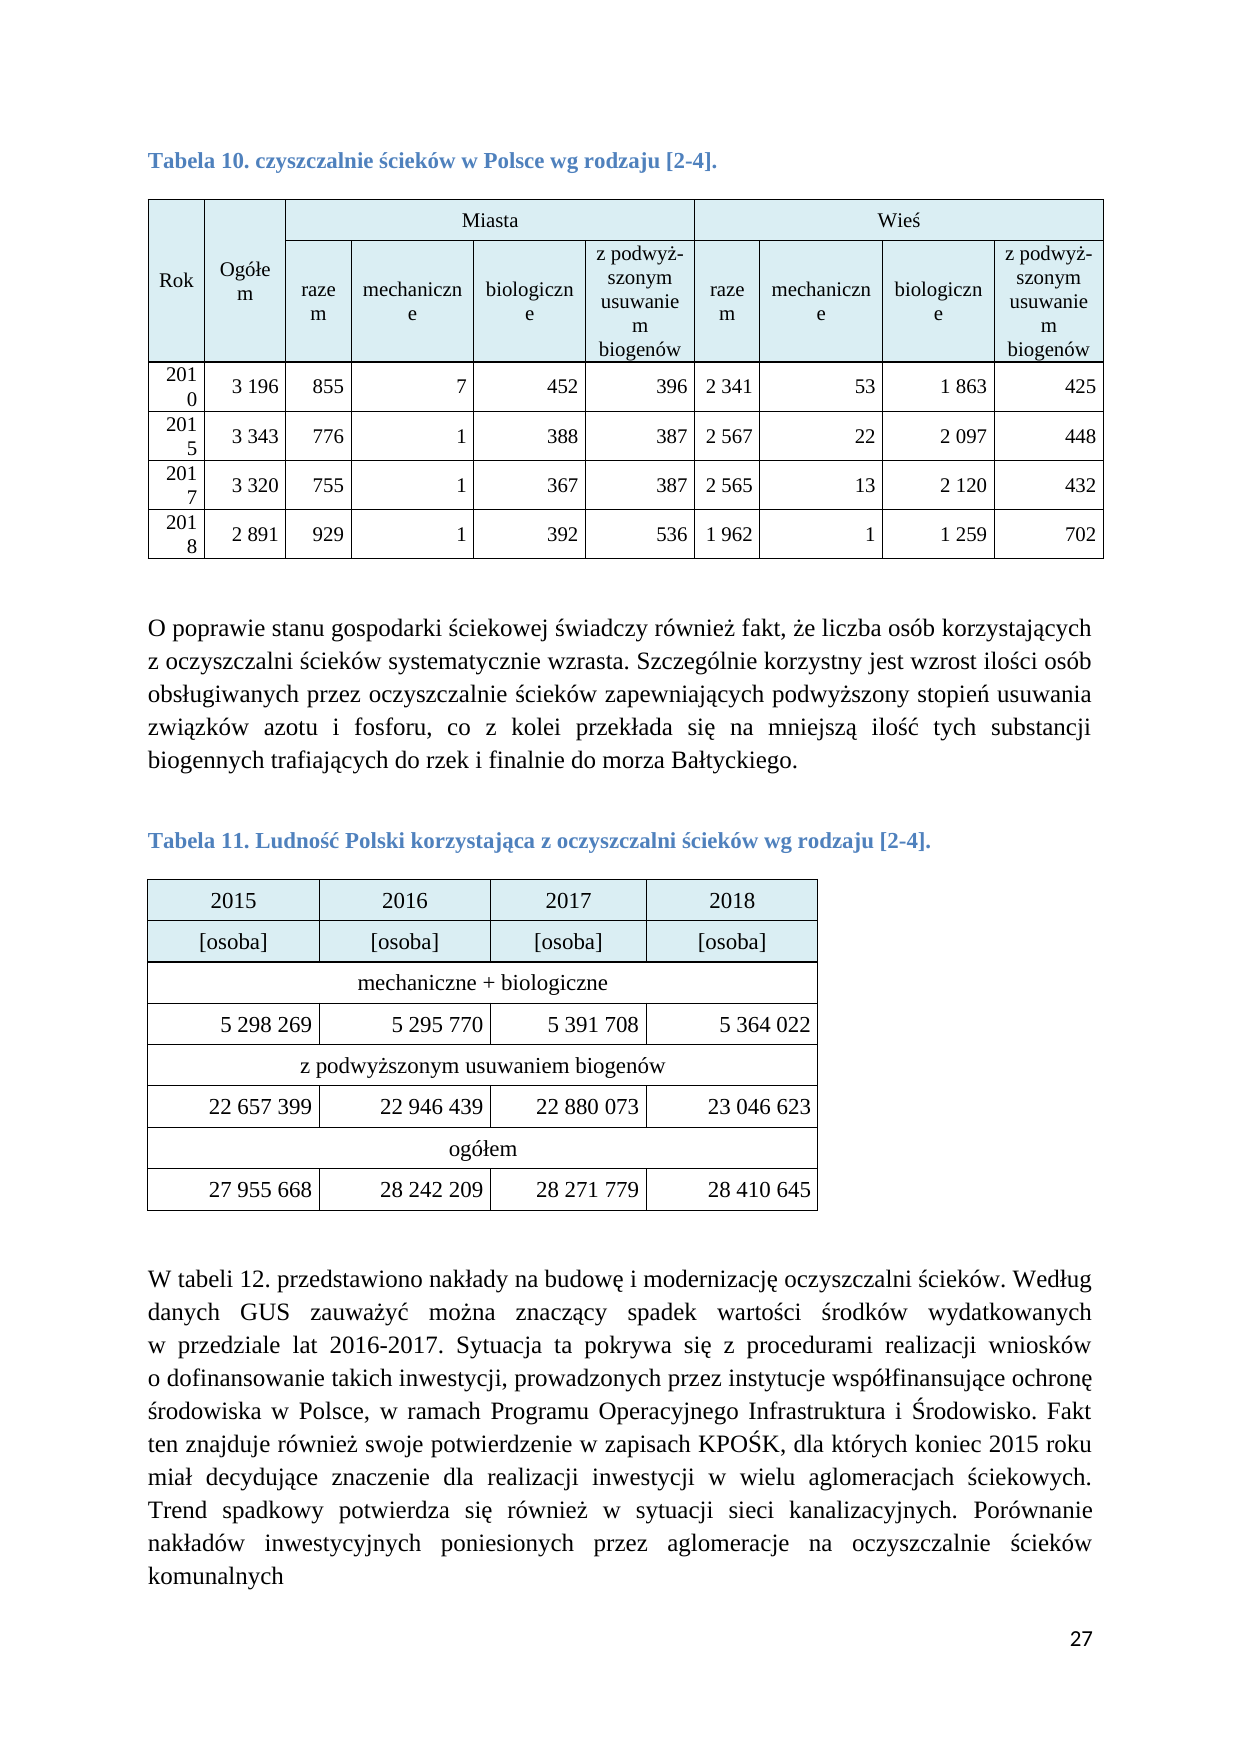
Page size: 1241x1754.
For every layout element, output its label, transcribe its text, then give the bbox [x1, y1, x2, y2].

table_cell 28 410 645 [647, 1169, 817, 1209]
table_header Rok [149, 200, 204, 361]
table_cell 2 097 [883, 412, 994, 460]
text O poprawie stanu gospodarki ściekowej świadczy również fakt, że liczba osób korzystających z oczyszczalni ścieków systematycznie wzrasta. Szczególnie korzystny jest wzrost ilości osób obsługiwanych przez oczyszczalnie ścieków zapewniających podwyższony stopień usuwania związków azotu i fosforu, co z kolei przekłada się na mniejszą ilość tych substancji biogennych trafiających do rzek i finalnie do morza Bałtyckiego. [148, 613, 1093, 774]
table_cell 2 120 [883, 461, 994, 509]
table_cell 5 364 022 [647, 1004, 817, 1044]
table_cell mechaniczne [760, 241, 882, 361]
table_cell razem [695, 241, 759, 361]
table_cell 2 891 [205, 510, 285, 558]
table_cell 432 [995, 461, 1103, 509]
table_header Ogółem [205, 200, 285, 361]
table_cell 448 [995, 412, 1103, 460]
table_cell [osoba] [491, 921, 646, 961]
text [148, 1264, 1093, 1590]
table_cell 452 [474, 363, 585, 411]
table_cell 1 962 [695, 510, 759, 558]
table_header 2015 [148, 880, 319, 920]
table_cell 855 [286, 363, 351, 411]
table_cell 2010 [149, 363, 204, 411]
table_cell 387 [586, 461, 694, 509]
table_cell ogółem [148, 1128, 817, 1168]
table_cell 22 657 399 [148, 1086, 319, 1127]
table_header 2016 [320, 880, 490, 920]
table_cell 536 [586, 510, 694, 558]
table_cell 23 046 623 [647, 1086, 817, 1127]
text Tabela 10. czyszczalnie ścieków w Polsce wg rodzaju [2-4]. [148, 148, 1093, 174]
table_cell 2017 [149, 461, 204, 509]
table_cell 2015 [149, 412, 204, 460]
table_cell z podwyż-szonym usuwaniem biogenów [586, 241, 694, 361]
table_cell mechaniczne [352, 241, 473, 361]
table_cell 2 565 [695, 461, 759, 509]
table_cell 425 [995, 363, 1103, 411]
table_cell 387 [586, 412, 694, 460]
table_cell 7 [352, 363, 473, 411]
table_cell 53 [760, 363, 882, 411]
table_cell 702 [995, 510, 1103, 558]
table_cell 396 [586, 363, 694, 411]
table_cell 5 295 770 [320, 1004, 490, 1044]
table_cell mechaniczne + biologiczne [148, 963, 817, 1003]
table_cell 28 271 779 [491, 1169, 646, 1209]
table_cell [osoba] [148, 921, 319, 961]
table_cell 22 [760, 412, 882, 460]
table_header 2017 [491, 880, 646, 920]
table_header 2018 [647, 880, 817, 920]
table_header Miasta [286, 200, 694, 240]
table_cell 22 880 073 [491, 1086, 646, 1127]
table_cell 929 [286, 510, 351, 558]
table_cell 1 [352, 412, 473, 460]
table_cell 1 863 [883, 363, 994, 411]
table_cell 3 196 [205, 363, 285, 411]
table_cell 1 259 [883, 510, 994, 558]
table_cell 2 341 [695, 363, 759, 411]
table_cell 5 298 269 [148, 1004, 319, 1044]
table_cell razem [286, 241, 351, 361]
table_cell biologiczne [474, 241, 585, 361]
table_cell 27 955 668 [148, 1169, 319, 1209]
table_cell 5 391 708 [491, 1004, 646, 1044]
table_cell 2018 [149, 510, 204, 558]
table_cell 1 [352, 510, 473, 558]
table_cell 28 242 209 [320, 1169, 490, 1209]
table_cell [osoba] [647, 921, 817, 961]
table_cell 1 [760, 510, 882, 558]
table_cell 22 946 439 [320, 1086, 490, 1127]
table_cell 1 [352, 461, 473, 509]
table_header Wieś [695, 200, 1103, 240]
table_cell [osoba] [320, 921, 490, 961]
table_cell 3 343 [205, 412, 285, 460]
table_cell 13 [760, 461, 882, 509]
table_cell 3 320 [205, 461, 285, 509]
table_cell 776 [286, 412, 351, 460]
table_cell biologiczne [883, 241, 994, 361]
table_cell 2 567 [695, 412, 759, 460]
table_cell z podwyższonym usuwaniem biogenów [148, 1045, 817, 1085]
table_cell z podwyż-szonym usuwaniem biogenów [995, 241, 1103, 361]
text Tabela 11. Ludność Polski korzystająca z oczyszczalni ścieków wg rodzaju [2-4]. [148, 828, 1093, 854]
table_cell 367 [474, 461, 585, 509]
table_cell 388 [474, 412, 585, 460]
table_cell 392 [474, 510, 585, 558]
table_cell 755 [286, 461, 351, 509]
